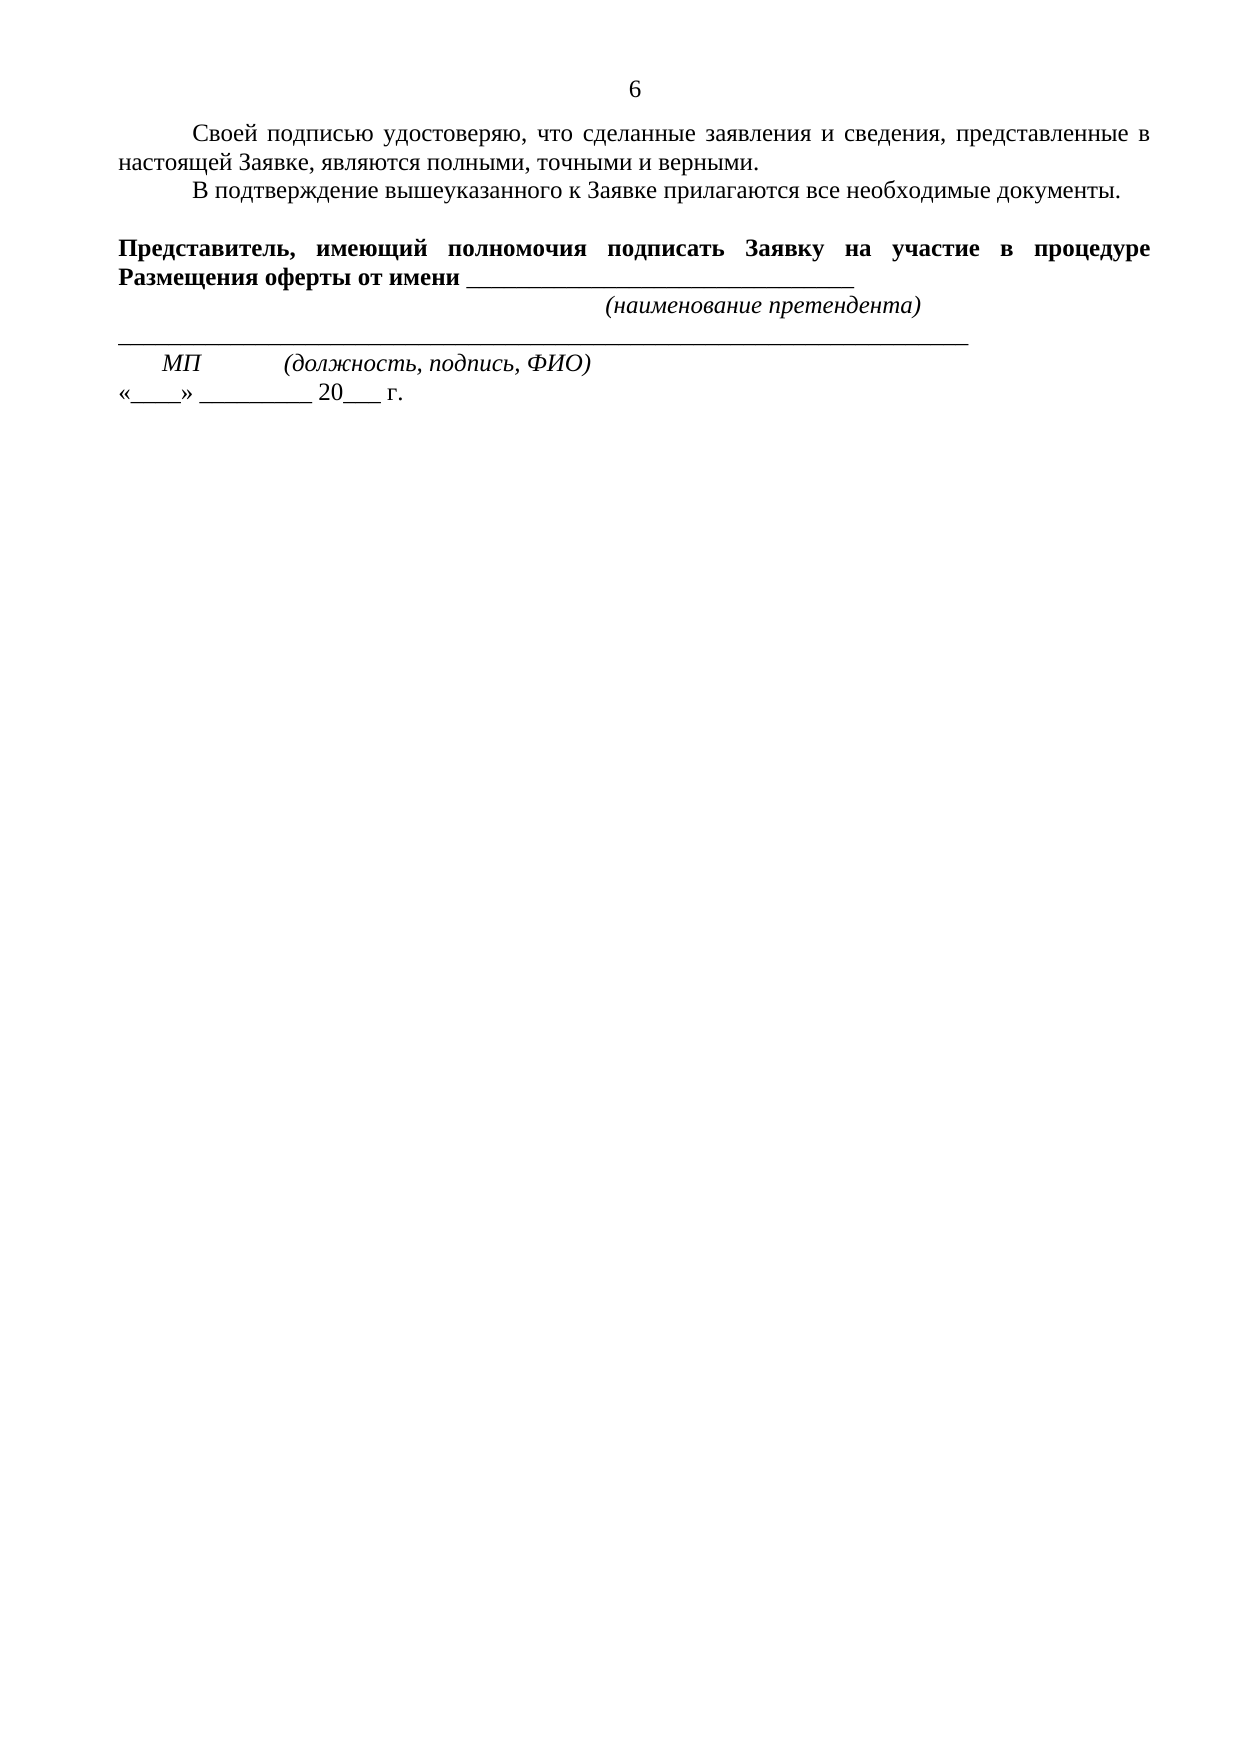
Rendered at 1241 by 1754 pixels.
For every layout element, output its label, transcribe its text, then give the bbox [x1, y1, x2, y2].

text Своей подписью удостоверяю, что сделанные заявления и сведения, представленные в настоящей Заявке, являются полными, точными и верными. [118, 118, 1152, 176]
text «____» _________ 20___ г. [118, 377, 1152, 406]
text МП (должность, подпись, ФИО) [118, 348, 1152, 377]
text Представитель, имеющий полномочия подписать Заявку на участие в процедуре Размещения оферты от имени _______________________________ [118, 233, 1152, 291]
text В подтверждение вышеуказанного к Заявке прилагаются все необходимые документы. [118, 176, 1152, 204]
text (наименование претендента) [118, 291, 1152, 319]
text ____________________________________________________________________ [118, 319, 1152, 348]
